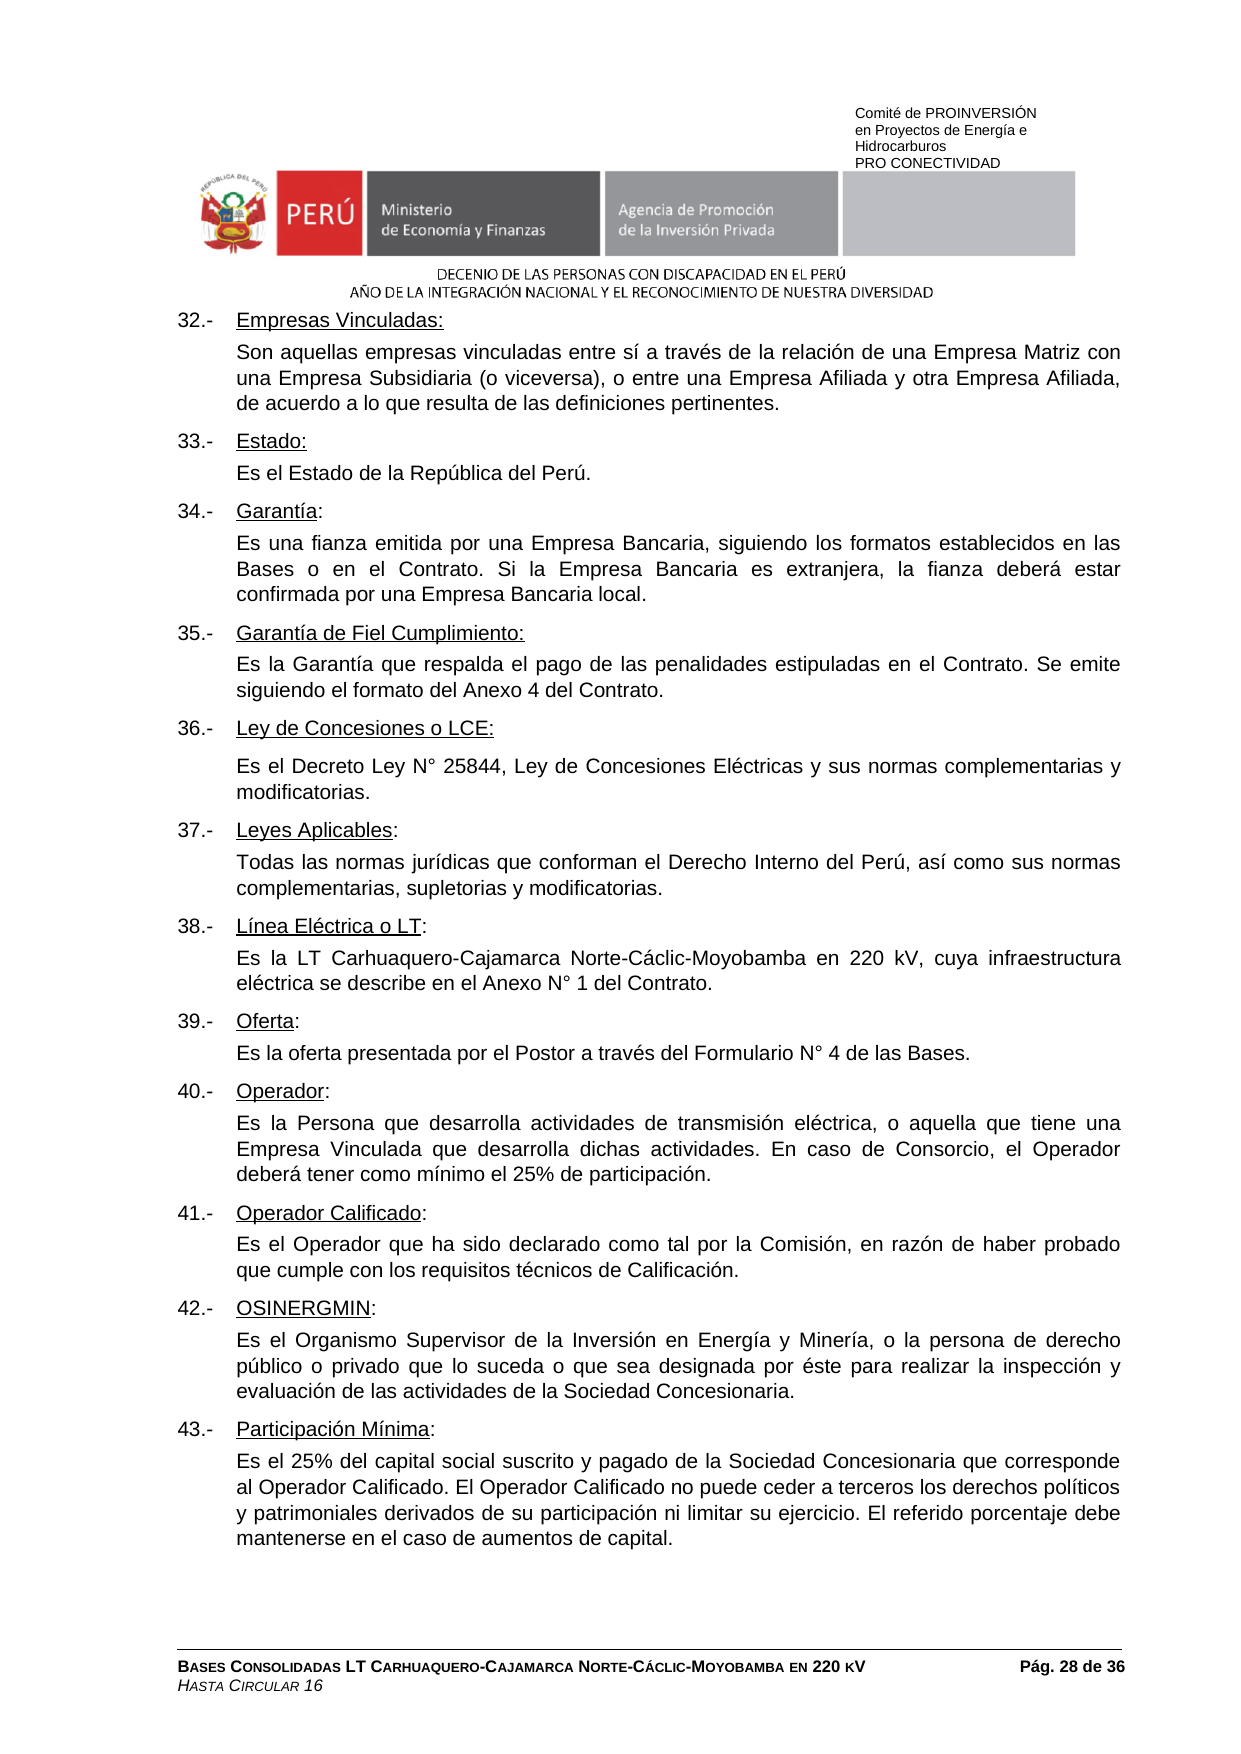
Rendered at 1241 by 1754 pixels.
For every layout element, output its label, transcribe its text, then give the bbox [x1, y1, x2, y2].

list Operador: [177, 1079, 1122, 1103]
text Es la LT Carhuaquero-Cajamarca Norte-Cáclic-Moyobamba en 220 kV, cuya infraestructura eléctrica se describe en el Anexo N° 1 del Contrato. [236, 945, 1122, 995]
list Empresas Vinculadas: [177, 308, 1122, 332]
list Participación Mínima: [177, 1417, 1122, 1441]
list Garantía: [177, 499, 1122, 523]
text Todas las normas jurídicas que conforman el Derecho Interno del Perú, así como sus normas complementarias, supletorias y modificatorias. [236, 850, 1122, 899]
list Línea Eléctrica o LT: [177, 913, 1122, 937]
text Es el Decreto Ley N° 25844, Ley de Concesiones Eléctricas y sus normas complementarias y modificatorias. [236, 754, 1122, 804]
list Operador Calificado: [177, 1200, 1122, 1224]
list OSINERGMIN: [177, 1296, 1122, 1320]
text Es una fianza emitida por una Empresa Bancaria, siguiendo los formatos establecidos en las Bases o en el Contrato. Si es extranjera, la fianza deberá estar confirmada por una Empresa Bancaria local. [236, 531, 1122, 606]
list Ley de Concesiones o LCE: [177, 716, 1122, 740]
text Son aquellas empresas vinculadas entre sí a través de la relación de una Empresa Matriz con una Empresa Subsidiaria (o viceversa), o entre una Empresa Afiliada y otra Empresa Afiliada, de acuerdo a lo que resulta de las definiciones pertinentes. [236, 340, 1122, 415]
text Es el Organismo Supervisor de la Inversión en Energía y Minería, o la persona de derecho público o privado que lo suceda o que sea designada por éste para realizar la inspección y evaluación de las actividades de [236, 1328, 1122, 1403]
text Es el Estado de la República del Perú. [236, 461, 1122, 485]
text Es el Operador que ha sido declarado como tal por la Comisión, en razón de haber probado que cumple con los requisitos técnicos de Calificación. [236, 1232, 1122, 1282]
list Garantía de Fiel Cumplimiento: [177, 620, 1122, 644]
picture [179, 128, 1125, 318]
text Es la Persona que desarrolla actividades de transmisión eléctrica, o aquella que tiene una Empresa Vinculada que desarrolla dichas actividades. En caso de Consorcio, el Operador deberá tener como mínimo el 25% de participación. [236, 1111, 1122, 1186]
text Es el 25% del capital social suscrito y pagado de que corresponde al Operador Calificado. El Operador Calificado no puede ceder a terceros los derechos políticos y patrimoniales derivados de su participación ni limitar su ejercicio. El referido porcentaje debe mantenerse en el caso de aumentos de capital. [236, 1449, 1122, 1550]
text Es la oferta presentada por el Postor a través del Formulario N° 4 de las Bases. [236, 1041, 1122, 1065]
text Es la Garantía que respalda el pago de las penalidades estipuladas en el Contrato. Se emite siguiendo el formato del Anexo 4 del Contrato. [236, 652, 1122, 702]
list Leyes Aplicables: [177, 818, 1122, 842]
list Oferta: [177, 1009, 1122, 1033]
list Estado: [177, 429, 1122, 453]
